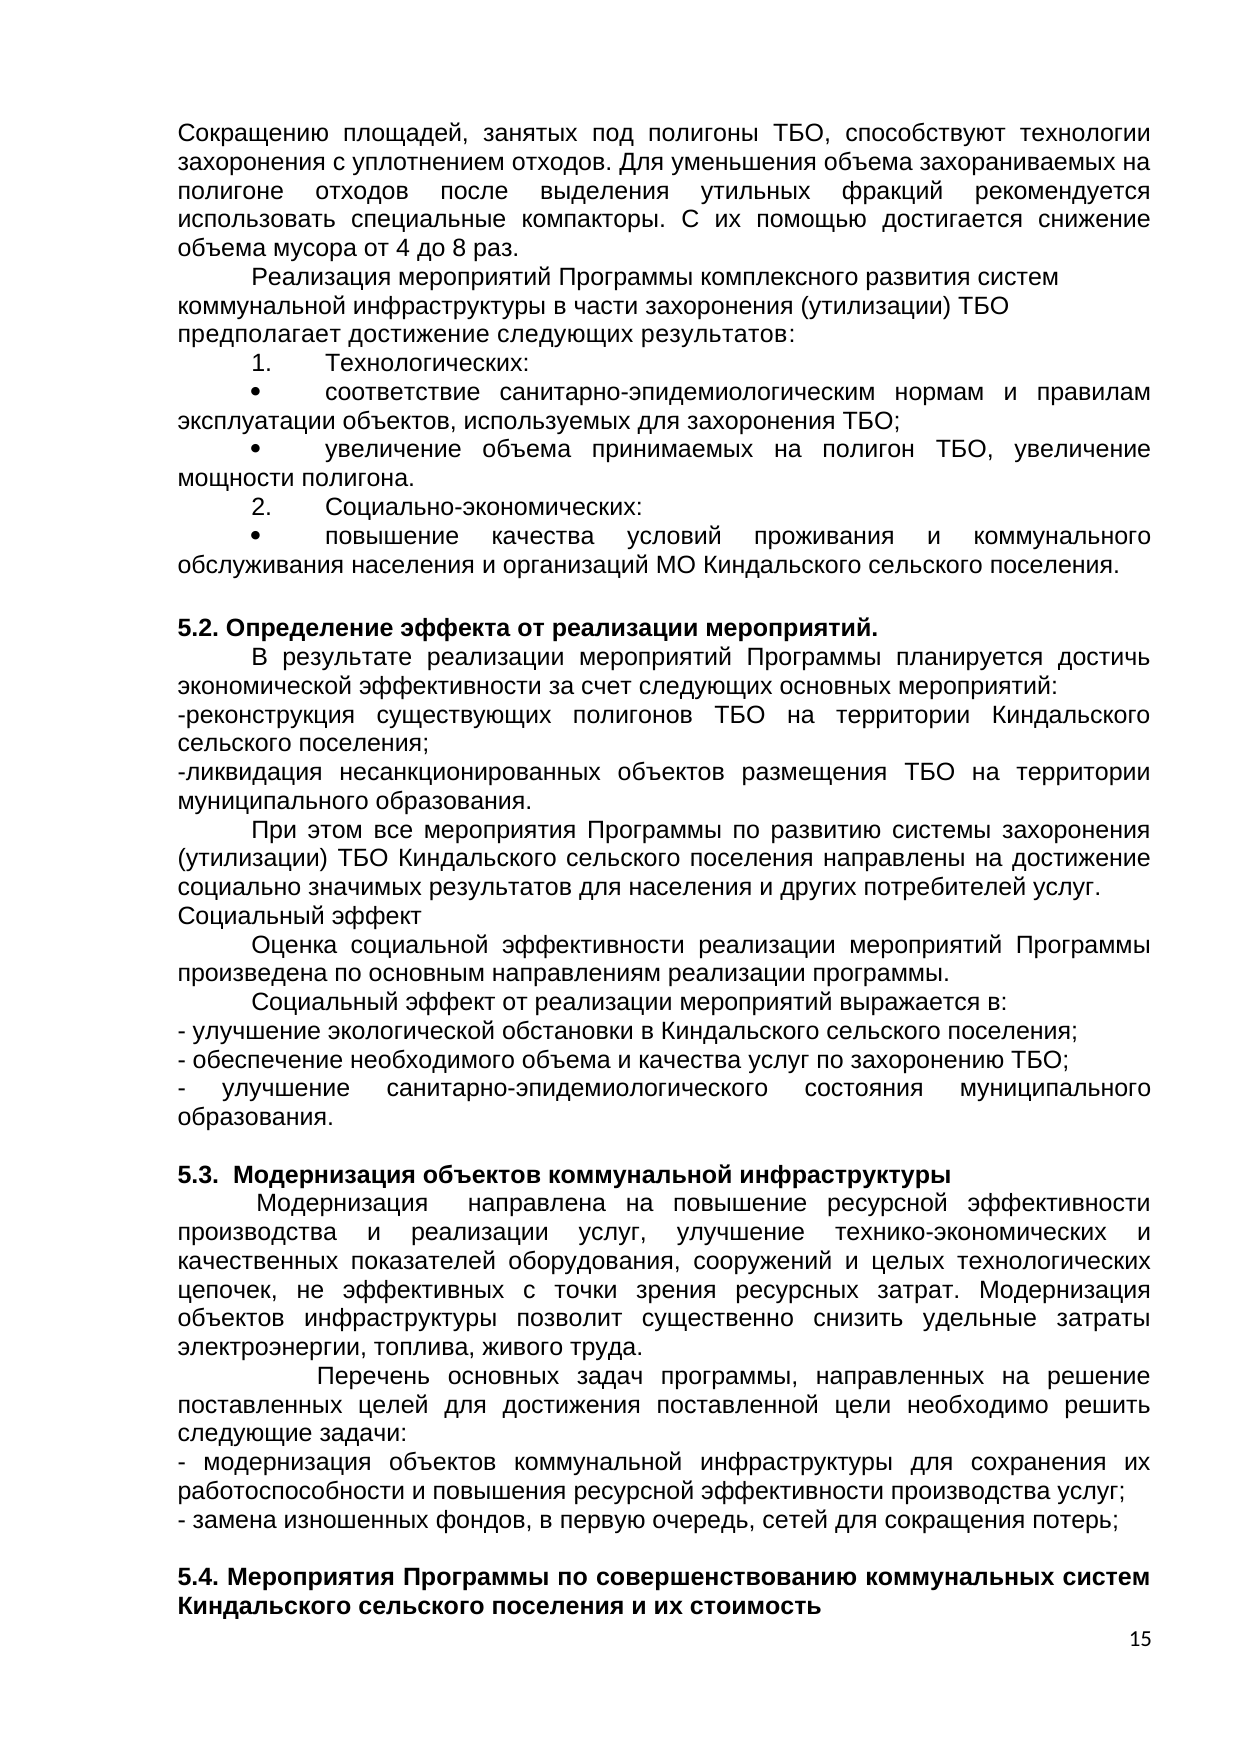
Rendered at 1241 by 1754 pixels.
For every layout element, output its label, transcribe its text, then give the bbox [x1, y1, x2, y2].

text При этом все мероприятия Программы по развитию системы захоронения (утилизации) ТБО Киндальского сельского поселения направлены на достижение социально значимых результатов для населения и других потребителей услуг. [177, 815, 1152, 901]
text - улучшение санитарно-эпидемиологического состояния муниципального образования. [177, 1073, 1152, 1131]
text -ликвидация несанкционированных объектов размещения ТБО на территории муниципального образования. [177, 757, 1152, 815]
text Модернизация направлена на повышение ресурсной эффективности производства и реализации услуг, улучшение технико-экономических и качественных показателей оборудования, сооружений и целых технологических цепочек, не эффективных с точки зрения ресурсных затрат. Модернизация объектов инфраструктуры позволит существенно снизить удельные затраты электроэнергии, топлива, живого труда. [177, 1188, 1152, 1361]
text -реконструкция существующих полигонов ТБО на территории Киндальского сельского поселения; [177, 700, 1152, 757]
text Социальный эффект [177, 901, 1152, 930]
text Социальный эффект от реализации мероприятий выражается в: [177, 987, 1152, 1016]
text Оценка социальной эффективности реализации мероприятий Программы произведена по основным направлениям реализации программы. [177, 930, 1152, 987]
list увеличение объема принимаемых на полигон ТБО, увеличение мощности полигона. [177, 434, 1152, 492]
text 5.3. Модернизация объектов коммунальной инфраструктуры [177, 1160, 1152, 1188]
text 1. Технологических: [177, 348, 1152, 377]
text Реализация мероприятий Программы комплексного развития систем коммунальной инфраструктуры в части захоронения (утилизации) ТБО предполагает достижение следующих результатов: [177, 262, 1152, 348]
text 2. Социально-экономических: [177, 492, 1152, 521]
text - обеспечение необходимого объема и качества услуг по захоронению ТБО; [177, 1045, 1152, 1073]
list повышение качества условий проживания и коммунального обслуживания населения и организаций МО Киндальского сельского поселения. [177, 521, 1152, 578]
text - модернизация объектов коммунальной инфраструктуры для сохранения их работоспособности и повышения ресурсной эффективности производства услуг; [177, 1447, 1152, 1505]
list соответствие санитарно-эпидемиологическим нормам и правилам эксплуатации объектов, используемых для захоронения ТБО; [177, 377, 1152, 434]
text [177, 118, 1152, 262]
text Перечень основных задач программы, направленных на решение поставленных целей для достижения поставленной цели необходимо решить следующие задачи: [177, 1361, 1152, 1447]
text - улучшение экологической обстановки в Киндальского сельского поселения; [177, 1016, 1152, 1045]
text - замена изношенных фондов, в первую очередь, сетей для сокращения потерь; [177, 1505, 1152, 1533]
text В результате реализации мероприятий Программы планируется достичь экономической эффективности за счет следующих основных мероприятий: [177, 642, 1152, 700]
text 5.2. Определение эффекта от реализации мероприятий. [177, 613, 1152, 642]
text 5.4. Мероприятия Программы по совершенствованию коммунальных систем Киндальского сельского поселения и их стоимость [177, 1562, 1152, 1620]
